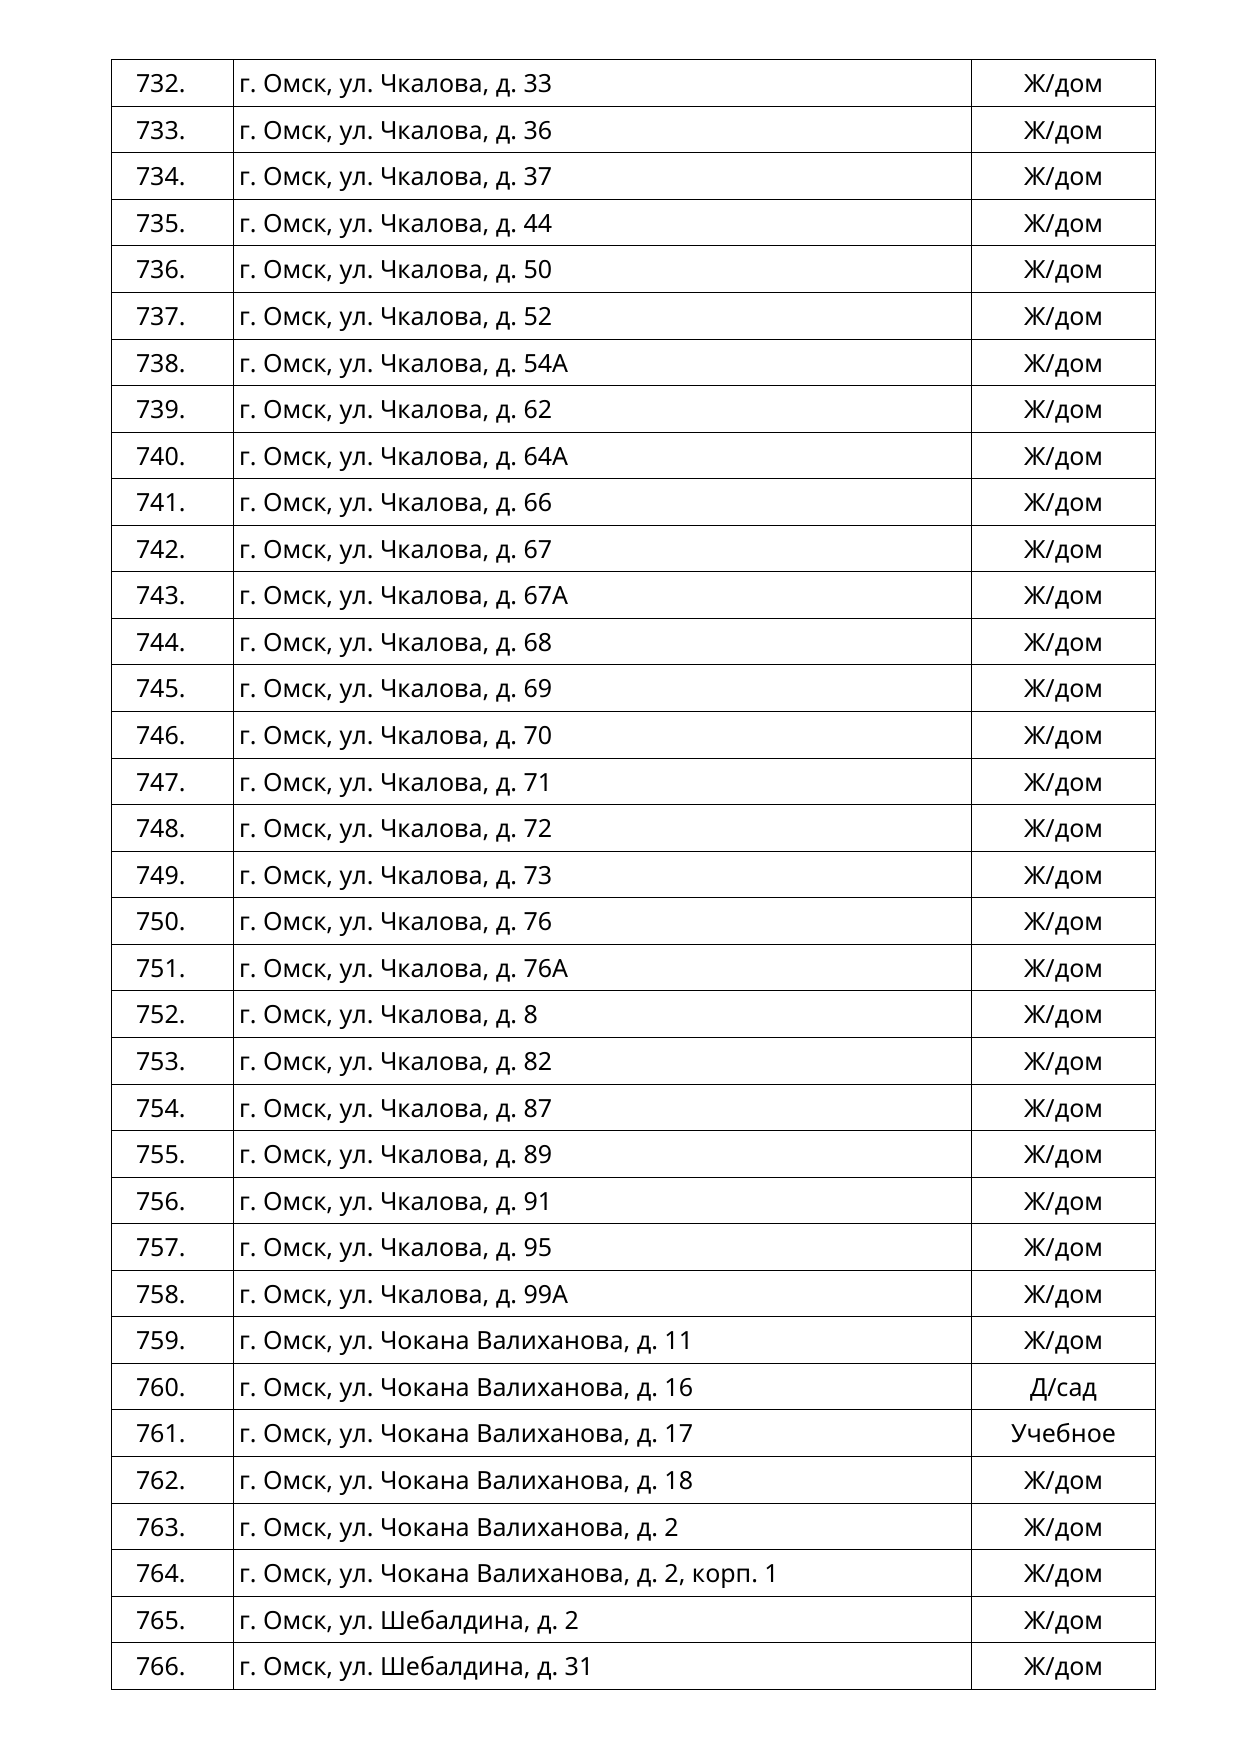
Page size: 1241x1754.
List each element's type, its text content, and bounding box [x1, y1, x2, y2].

table_cell [112, 1410, 233, 1456]
table_cell Ж/дом [972, 1317, 1155, 1363]
table_cell г. Омск, ул. Чкалова, д. 33 [234, 60, 971, 106]
table_cell Ж/дом [972, 619, 1155, 664]
table_cell [112, 200, 233, 245]
table_cell [112, 852, 233, 897]
table_cell г. Омск, ул. Чокана Валиханова, д. 2 [234, 1504, 971, 1549]
table_cell г. Омск, ул. Чкалова, д. 44 [234, 200, 971, 245]
table_cell [112, 60, 233, 106]
table_cell г. Омск, ул. Чокана Валиханова, д. 2, корп. 1 [234, 1550, 971, 1596]
table_cell [112, 1085, 233, 1130]
table_cell г. Омск, ул. Чкалова, д. 36 [234, 107, 971, 152]
table_cell Ж/дом [972, 1457, 1155, 1502]
table_cell [112, 712, 233, 757]
table_cell [112, 1131, 233, 1177]
table_cell г. Омск, ул. Чкалова, д. 87 [234, 1085, 971, 1130]
table_cell г. Омск, ул. Чокана Валиханова, д. 17 [234, 1410, 971, 1456]
table_cell [112, 1364, 233, 1409]
table_cell [112, 991, 233, 1037]
table_cell г. Омск, ул. Чкалова, д. 37 [234, 153, 971, 199]
table_cell г. Омск, ул. Чкалова, д. 67А [234, 572, 971, 618]
table_cell г. Омск, ул. Чокана Валиханова, д. 11 [234, 1317, 971, 1363]
table_cell Ж/дом [972, 386, 1155, 432]
table_cell Ж/дом [972, 945, 1155, 990]
table_cell Ж/дом [972, 293, 1155, 338]
table_cell [112, 1178, 233, 1223]
table_cell г. Омск, ул. Чкалова, д. 71 [234, 759, 971, 804]
table_cell Ж/дом [972, 759, 1155, 804]
table_cell [112, 1317, 233, 1363]
table_cell Ж/дом [972, 1085, 1155, 1130]
table_cell Ж/дом [972, 1643, 1155, 1689]
table_cell г. Омск, ул. Чкалова, д. 69 [234, 665, 971, 711]
table_cell [112, 1224, 233, 1270]
table_cell [112, 1550, 233, 1596]
table_cell г. Омск, ул. Чкалова, д. 54А [234, 340, 971, 385]
table_cell г. Омск, ул. Чкалова, д. 82 [234, 1038, 971, 1083]
table_cell г. Омск, ул. Чокана Валиханова, д. 18 [234, 1457, 971, 1502]
table_cell Ж/дом [972, 1038, 1155, 1083]
table_cell Ж/дом [972, 1271, 1155, 1316]
table_cell Ж/дом [972, 526, 1155, 571]
table_cell [112, 293, 233, 338]
table_cell [112, 945, 233, 990]
table_cell [112, 107, 233, 152]
table_cell г. Омск, ул. Чкалова, д. 67 [234, 526, 971, 571]
table_cell Ж/дом [972, 1178, 1155, 1223]
table_cell г. Омск, ул. Чкалова, д. 62 [234, 386, 971, 432]
table_cell Ж/дом [972, 200, 1155, 245]
table_cell [112, 246, 233, 292]
table_cell Ж/дом [972, 572, 1155, 618]
table_cell г. Омск, ул. Чкалова, д. 70 [234, 712, 971, 757]
table_cell Ж/дом [972, 665, 1155, 711]
table_cell [112, 1597, 233, 1642]
table_cell Ж/дом [972, 991, 1155, 1037]
table_cell Ж/дом [972, 898, 1155, 944]
table_cell Ж/дом [972, 153, 1155, 199]
table_cell г. Омск, ул. Чкалова, д. 76 [234, 898, 971, 944]
table_cell [112, 1271, 233, 1316]
table_cell Учебное [972, 1410, 1155, 1456]
table_cell г. Омск, ул. Чкалова, д. 89 [234, 1131, 971, 1177]
table_cell Ж/дом [972, 852, 1155, 897]
table_cell г. Омск, ул. Чкалова, д. 64А [234, 433, 971, 478]
table_cell Ж/дом [972, 1597, 1155, 1642]
table_cell г. Омск, ул. Чкалова, д. 99А [234, 1271, 971, 1316]
table_cell [112, 665, 233, 711]
table_cell Ж/дом [972, 712, 1155, 757]
table_cell Ж/дом [972, 433, 1155, 478]
table_cell г. Омск, ул. Чкалова, д. 8 [234, 991, 971, 1037]
table_cell г. Омск, ул. Чкалова, д. 68 [234, 619, 971, 664]
table_cell Д/сад [972, 1364, 1155, 1409]
table_cell Ж/дом [972, 479, 1155, 525]
table_cell Ж/дом [972, 1224, 1155, 1270]
table_cell Ж/дом [972, 340, 1155, 385]
table_cell [112, 1457, 233, 1502]
table_cell [112, 1643, 233, 1689]
table_cell [112, 153, 233, 199]
table_cell [112, 805, 233, 851]
table_cell г. Омск, ул. Чкалова, д. 66 [234, 479, 971, 525]
table_cell г. Омск, ул. Чкалова, д. 72 [234, 805, 971, 851]
table_cell [112, 340, 233, 385]
table_cell г. Омск, ул. Чокана Валиханова, д. 16 [234, 1364, 971, 1409]
table_cell [112, 479, 233, 525]
table_cell г. Омск, ул. Чкалова, д. 73 [234, 852, 971, 897]
table_cell [112, 1038, 233, 1083]
table_cell г. Омск, ул. Шебалдина, д. 31 [234, 1643, 971, 1689]
table_cell г. Омск, ул. Чкалова, д. 95 [234, 1224, 971, 1270]
table_cell [112, 1504, 233, 1549]
table_cell [112, 386, 233, 432]
table_cell Ж/дом [972, 1504, 1155, 1549]
table_cell Ж/дом [972, 805, 1155, 851]
table_cell Ж/дом [972, 246, 1155, 292]
table_cell г. Омск, ул. Шебалдина, д. 2 [234, 1597, 971, 1642]
table_cell г. Омск, ул. Чкалова, д. 50 [234, 246, 971, 292]
table_cell [112, 572, 233, 618]
table_cell [112, 433, 233, 478]
table_cell Ж/дом [972, 1131, 1155, 1177]
table_cell [112, 526, 233, 571]
table_cell г. Омск, ул. Чкалова, д. 91 [234, 1178, 971, 1223]
table_cell [112, 619, 233, 664]
table_cell Ж/дом [972, 107, 1155, 152]
table_cell [112, 759, 233, 804]
table_cell г. Омск, ул. Чкалова, д. 76А [234, 945, 971, 990]
table_cell г. Омск, ул. Чкалова, д. 52 [234, 293, 971, 338]
table_cell [112, 898, 233, 944]
table_cell Ж/дом [972, 60, 1155, 106]
table_cell Ж/дом [972, 1550, 1155, 1596]
